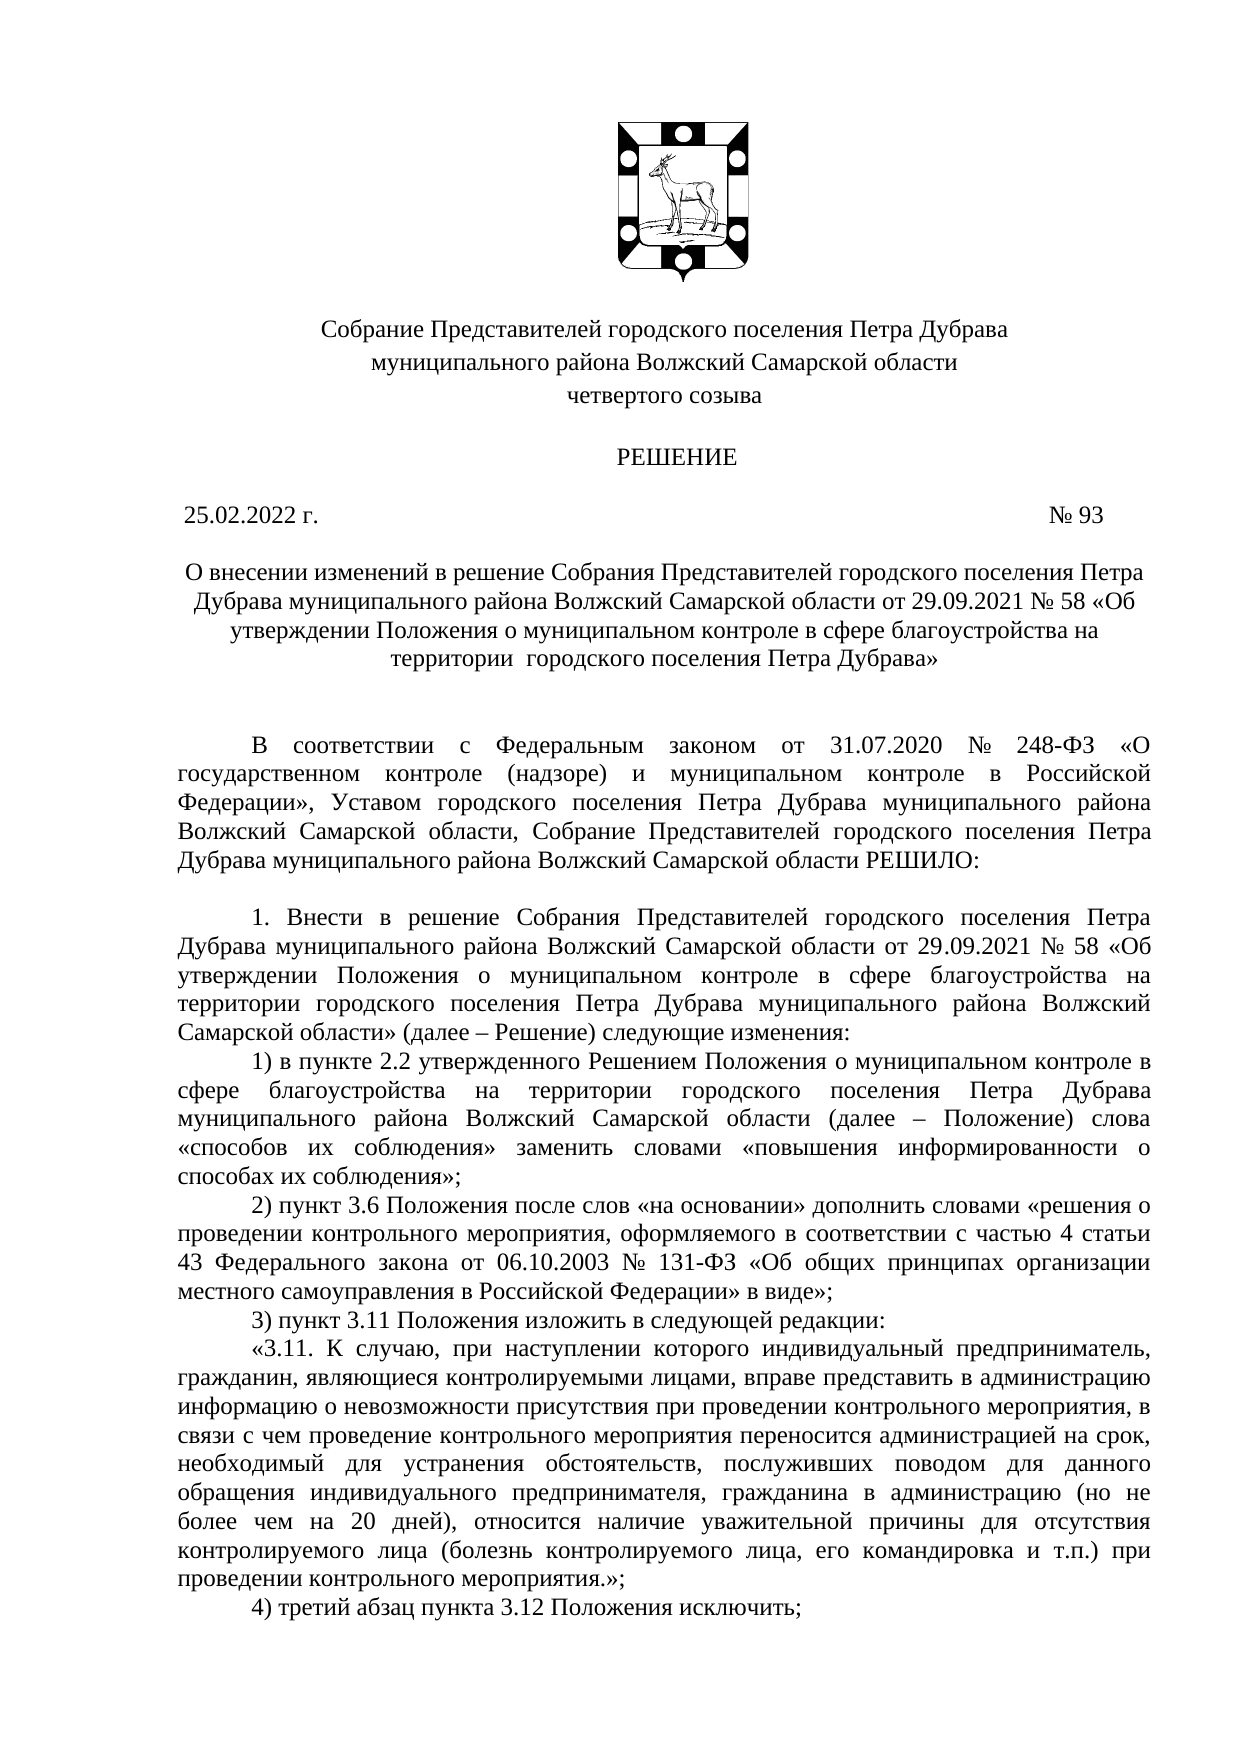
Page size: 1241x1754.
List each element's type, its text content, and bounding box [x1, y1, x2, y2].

text 3) пункт 3.11 Положения изложить в следующей редакции: [177, 1305, 1152, 1333]
text 1. Внести в решение Собрания Представителей городского поселения Петра Дубрава муниципального района Волжский Самарской области от 29.09.2021 № 58 «Об утверждении Положения о муниципальном контроле в сфере благоустройства на территории городского поселения Петра Дубрава муниципального района Волжский Самарской области» (далее – Решение) следующие изменения: [177, 902, 1152, 1046]
text муниципального района Волжский Самарской области [177, 347, 1152, 376]
text О внесении изменений в решение Собрания Представителей городского поселения Петра Дубрава муниципального района Волжский Самарской области от 29.09.2021 № 58 «Об утверждении Положения о муниципальном контроле в сфере благоустройства на территории городского поселения Петра Дубрава» [177, 557, 1152, 672]
text 2) пункт 3.6 Положения после слов «на основании» дополнить словами «решения о проведении контрольного мероприятия, оформляемого в соответствии с частью 4 статьи 43 Федерального закона от 06.10.2003 № 131-ФЗ «Об общих принципах организации местного самоуправления в Российской Федерации» в виде»; [177, 1190, 1152, 1305]
picture [617, 121, 749, 283]
text 25.02.2022 г. № 93 [177, 500, 1152, 528]
text РЕШЕНИЕ [177, 442, 1152, 471]
text 1) в пункте 2.2 утвержденного Решением Положения о муниципальном контроле в сфере благоустройства на территории городского поселения Петра Дубрава муниципального района Волжский Самарской области (далее – Положение) слова «способов их соблюдения» заменить словами «повышения информированности о способах их соблюдения»; [177, 1046, 1152, 1190]
text 4) третий абзац пункта 3.12 Положения исключить; [177, 1592, 1152, 1621]
text Собрание Представителей городского поселения Петра Дубрава [177, 314, 1152, 343]
text В соответствии с Федеральным законом от 31.07.2020 № 248-ФЗ «О государственном контроле (надзоре) и муниципальном контроле в Российской Федерации», Уставом городского поселения Петра Дубрава муниципального района Волжский Самарской области, Собрание Представителей городского поселения Петра Дубрава муниципального района Волжский Самарской области РЕШИЛО: [177, 730, 1152, 873]
text четвертого созыва [177, 380, 1152, 409]
text «3.11. К случаю, при наступлении которого индивидуальный предприниматель, гражданин, являющиеся контролируемыми лицами, вправе представить в администрацию информацию о невозможности присутствия при проведении контрольного мероприятия, в связи с чем проведение контрольного мероприятия переносится администрацией на срок, необходимый для устранения обстоятельств, послуживших поводом для данного обращения индивидуального предпринимателя, гражданина в администрацию (но не более чем на 20 дней), относится наличие уважительной причины для отсутствия контролируемого лица (болезнь контролируемого лица, его командировка и т.п.) при проведении контрольного мероприятия.»; [177, 1333, 1152, 1592]
